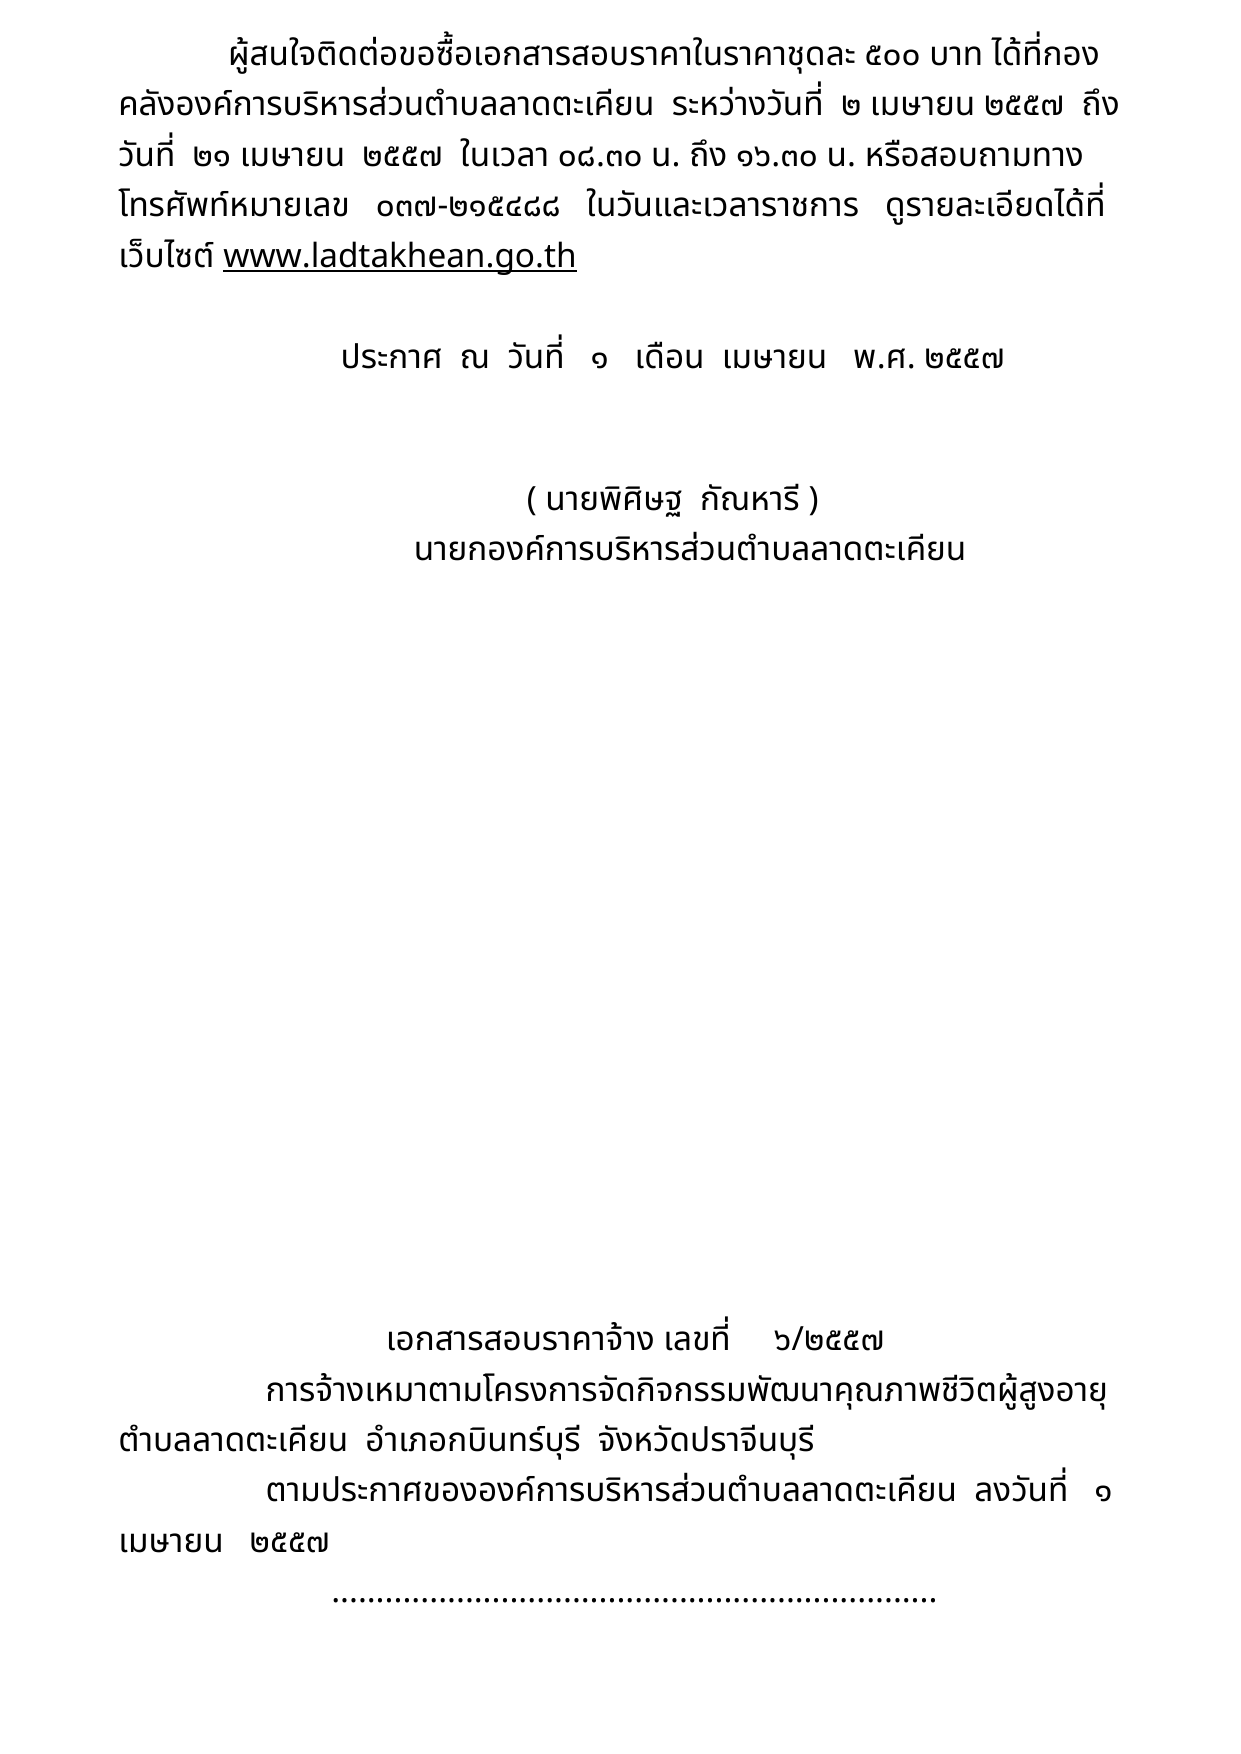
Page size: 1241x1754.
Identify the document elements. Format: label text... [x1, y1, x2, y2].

text ( นายพิศิษฐ กัณหารี ) [193, 475, 1152, 525]
text เอกสารสอบราคาจ้าง เลขที่ ๖/๒๕๕๗ [118, 1315, 1152, 1366]
text .................................................................... [118, 1567, 1152, 1613]
subtitle ตามประกาศขององค์การบริหารส่วนตำบลลาดตะเคียน ลงวันที่ ๑ เมษายน ๒๕๕๗ [118, 1466, 1152, 1567]
text ประกาศ ณ วันที่ ๑ เดือน เมษายน พ.ศ. ๒๕๕๗ [193, 333, 1152, 384]
subtitle ผู้สนใจติดต่อขอซื้อเอกสารสอบราคาในราคาชุดละ ๕๐๐ บาท ได้ที่กองคลังองค์การบริหารส่วนตำบลลาดตะเคียน ระหว่างวันที่ ๒ เมษายน ๒๕๕๗ ถึงวันที่ ๒๑ เมษายน ๒๕๕๗ ในเวลา ๐๘.๓๐ น. ถึง ๑๖.๓๐ น. หรือสอบถามทางโทรศัพท์หมายเลข ๐๓๗-๒๑๕๔๘๘ ในวันและเวลาราชการ ดูรายละเอียดได้ที่เว็บไซต์ www.ladtakhean.go.th [118, 29, 1152, 282]
subtitle การจ้างเหมาตามโครงการจัดกิจกรรมพัฒนาคุณภาพชีวิตผู้สูงอายุตำบลลาดตะเคียน อำเภอกบินทร์บุรี จังหวัดปราจีนบุรี [118, 1366, 1152, 1466]
text นายกองค์การบริหารส่วนตำบลลาดตะเคียน [193, 525, 1152, 576]
